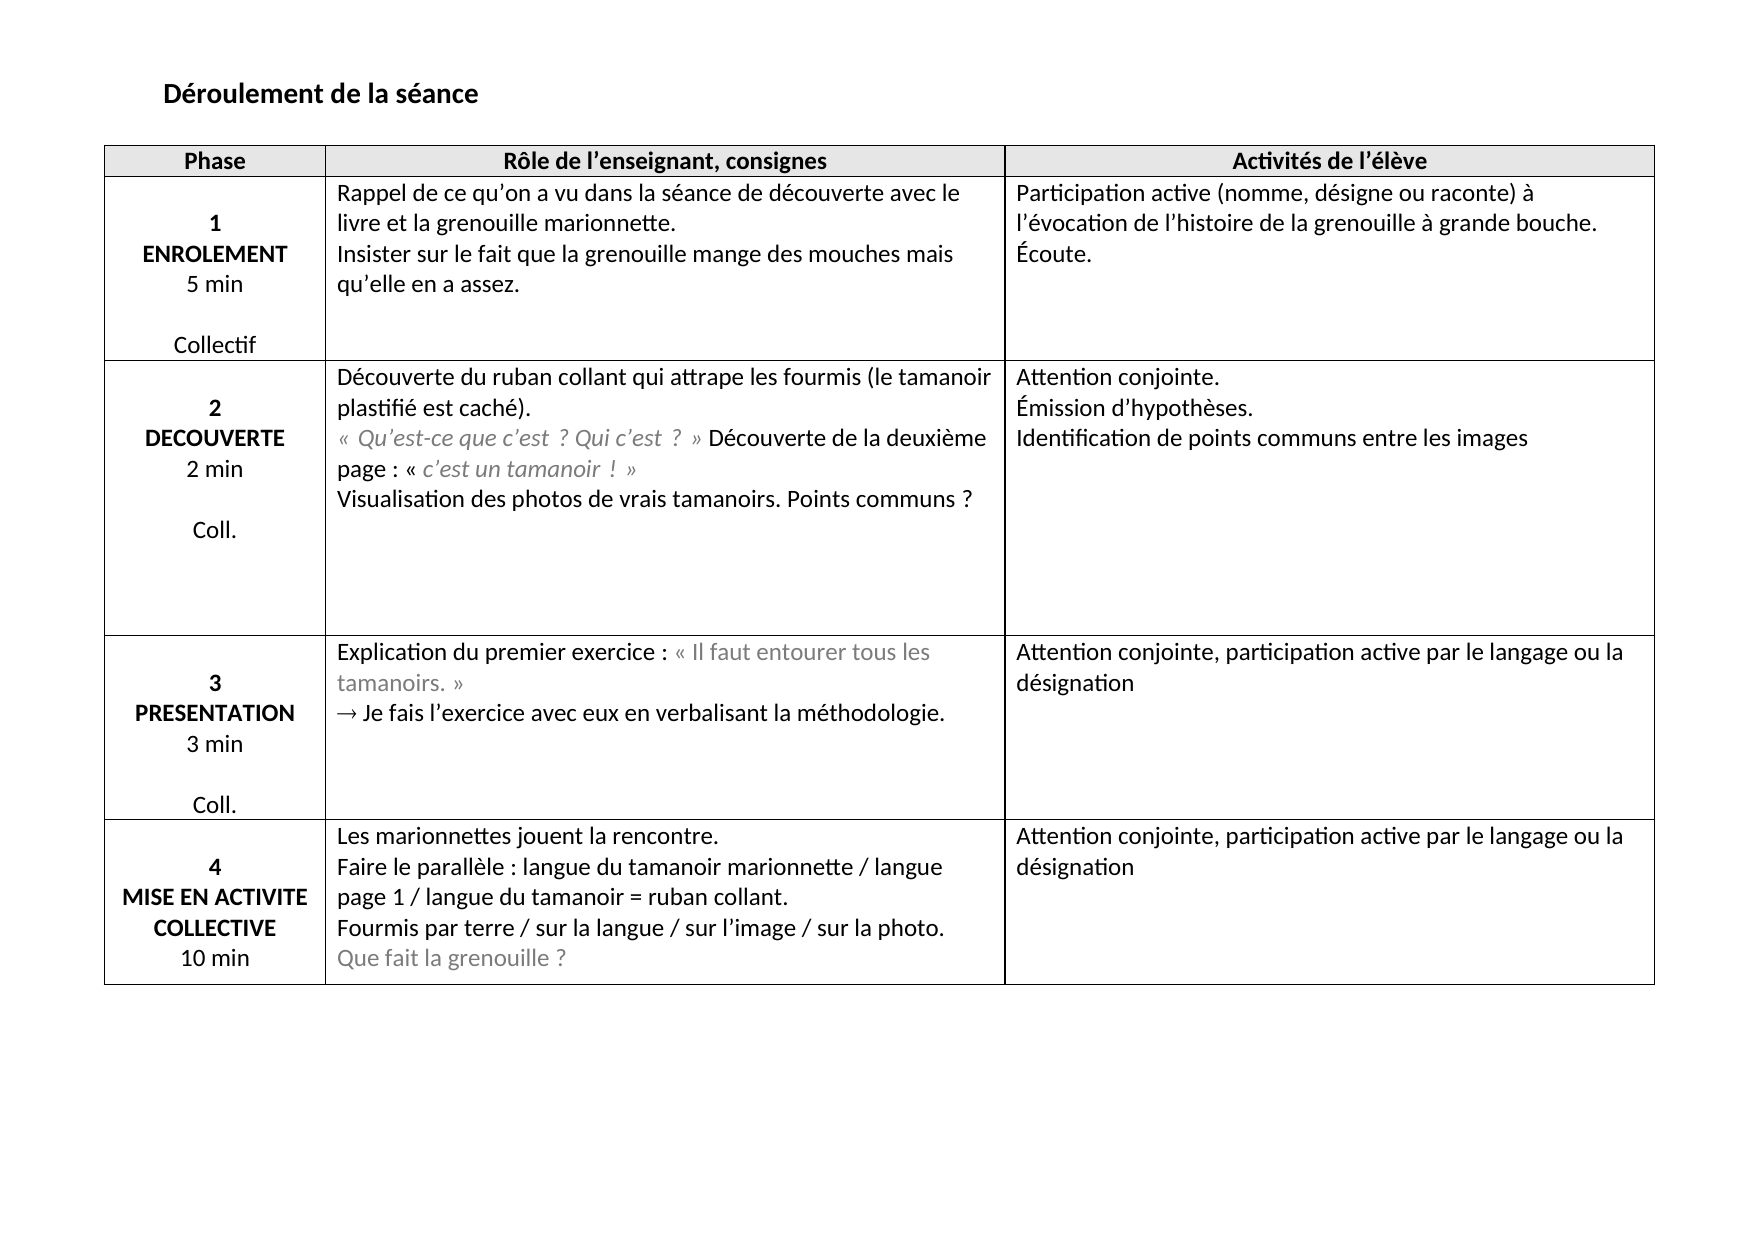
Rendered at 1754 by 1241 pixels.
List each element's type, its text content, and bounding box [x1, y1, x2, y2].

table_cell Participation active (nomme, désigne ou raconte) à l’évocation de l’histoire de la grenouille à grande bouche. Écoute. [1006, 177, 1654, 360]
table_cell 3 PRESENTATION 3 min Coll. [105, 636, 325, 819]
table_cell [105, 820, 325, 984]
table_header Activités de l’élève [1006, 146, 1654, 176]
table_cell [1006, 820, 1654, 984]
table_cell 2 DECOUVERTE 2 min Coll. [105, 361, 325, 635]
table_header Phase [105, 146, 325, 176]
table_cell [326, 820, 1004, 984]
table_cell Attention conjointe, participation active par le langage ou la désignation [1006, 636, 1654, 819]
table_cell Explication du premier exercice : « Il faut entourer tous les tamanoirs. » Je fais l’exercice avec eux en verbalisant la méthodologie. [326, 636, 1004, 819]
table_cell Attention conjointe. Émission d’hypothèses. Identification de points communs entre les images [1006, 361, 1654, 635]
table_cell Découverte du ruban collant qui attrape les fourmis (le tamanoir plastifié est caché). « Qu’est-ce que c’est ? Qui c’est ? » Découverte de la deuxième page : « c’est un tamanoir ! » Visualisation des photos de vrais tamanoirs. Points communs ? [326, 361, 1004, 635]
table_cell Rappel de ce qu’on a vu dans la séance de découverte avec le livre et la grenouille marionnette. Insister sur le fait que la grenouille mange des mouches mais qu’elle en a assez. [326, 177, 1004, 360]
table_cell 1 ENROLEMENT 5 min Collectif [105, 177, 325, 360]
text Déroulement de la séance [163, 75, 1666, 110]
table_header Rôle de l’enseignant, consignes [326, 146, 1004, 176]
